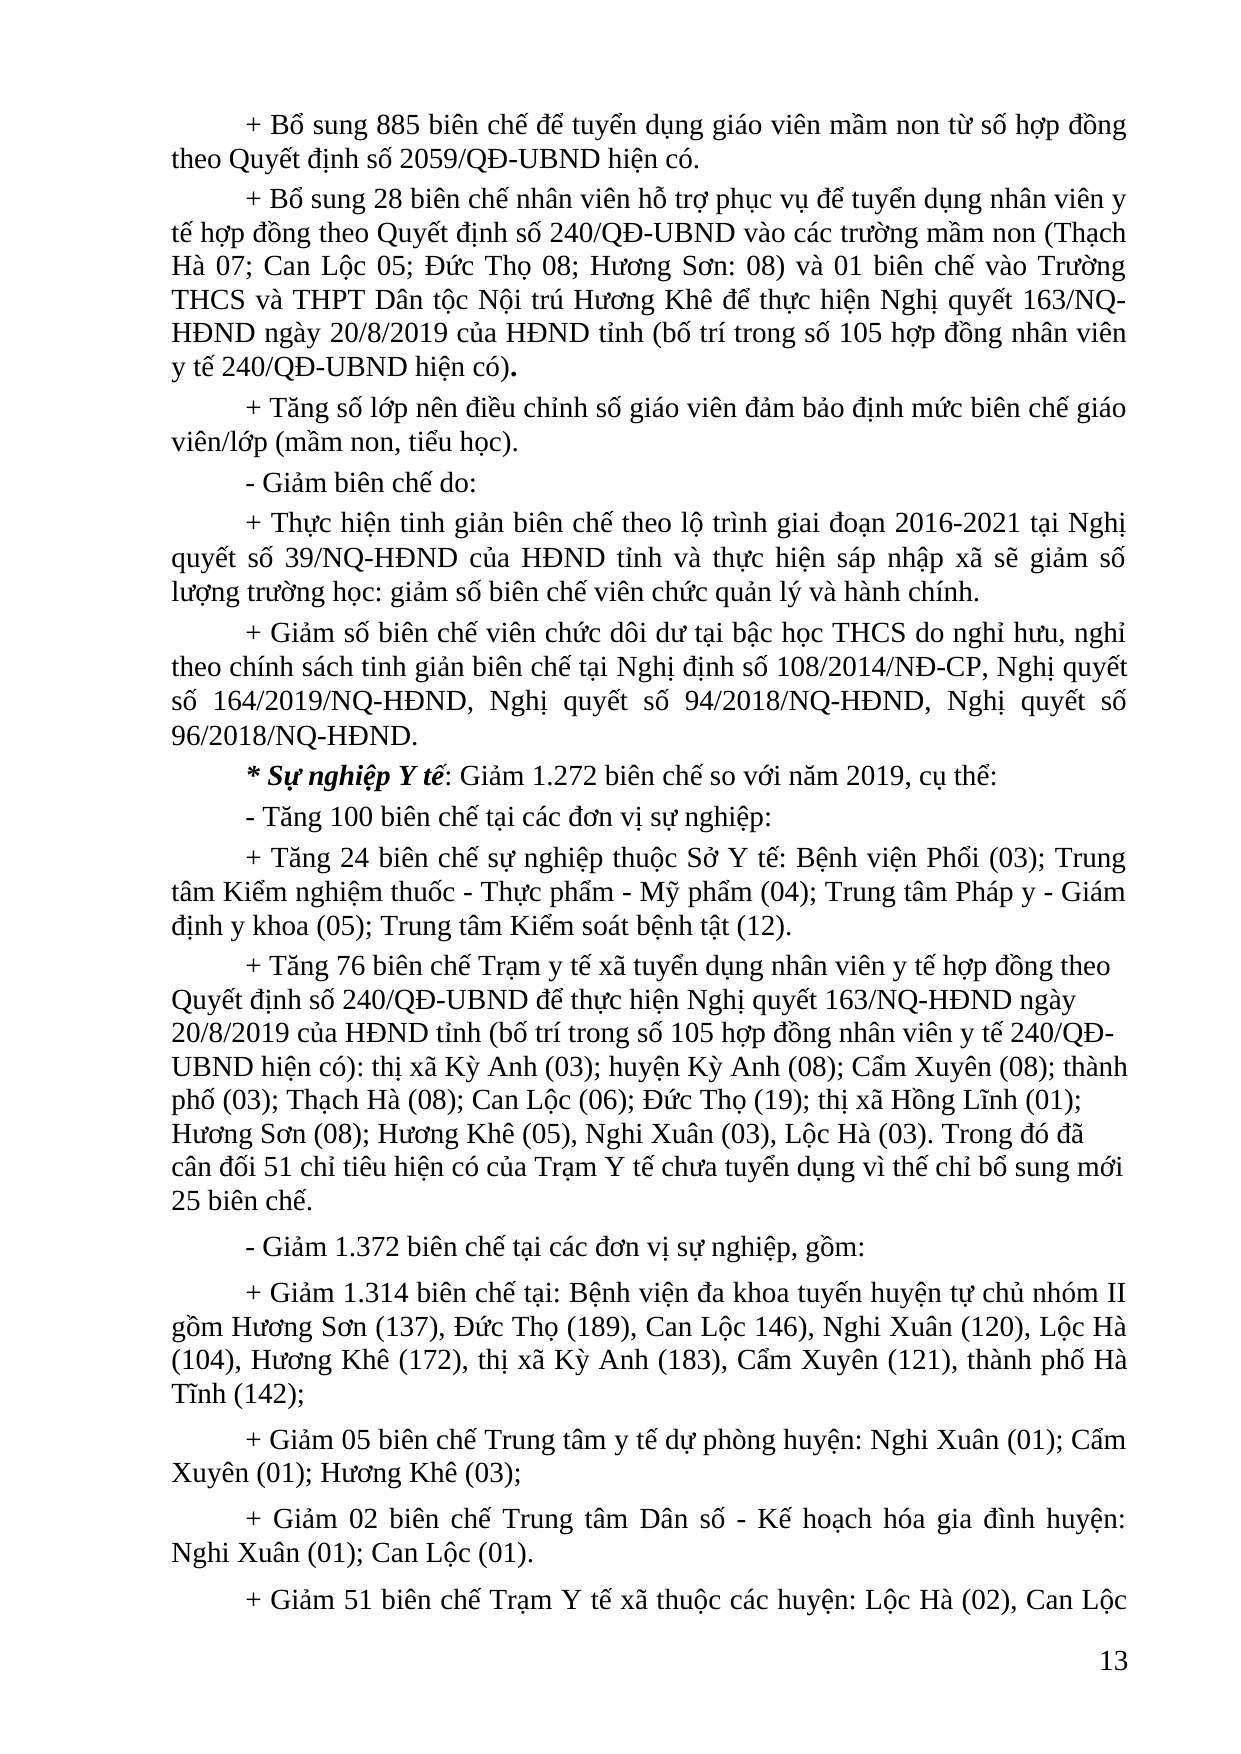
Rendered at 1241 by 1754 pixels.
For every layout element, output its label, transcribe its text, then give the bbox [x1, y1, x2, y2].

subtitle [171, 1581, 1128, 1615]
subtitle + Bổ sung 885 biên chế để tuyển dụng giáo viên mầm non từ số hợp đồng theo Quyết định số 2059/QĐ-UBND hiện có. [171, 106, 1128, 175]
text + Bổ sung 28 biên chế nhân viên hỗ trợ phục vụ để tuyển dụng nhân viên y tế hợp đồng theo Quyết định số 240/QĐ-UBND vào các trường mầm non (Thạch Hà 07; Can Lộc 05; Đức Thọ 08; Hương Sơn: 08) và 01 biên chế vào Trường THCS và THPT Dân tộc Nội trú Hương Khê để thực hiện Nghị quyết 163/NQ-HĐND ngày 20/8/2019 của HĐND tỉnh (bố trí trong số 105 hợp đồng nhân viên y tế 240/QĐ-UBND hiện có). [171, 181, 1128, 383]
text + Tăng 76 biên chế Trạm y tế xã tuyển dụng nhân viên y tế hợp đồng theo Quyết định số 240/QĐ-UBND để thực hiện Nghị quyết 163/NQ-HĐND ngày 20/8/2019 của HĐND tỉnh (bố trí trong số 105 hợp đồng nhân viên y tế 240/QĐ-UBND hiện có): thị xã Kỳ Anh (03); huyện Kỳ Anh (08); Cẩm Xuyên (08); thành phố (03); Thạch Hà (08); Can Lộc (06); Đức Thọ (19); thị xã Hồng Lĩnh (01); Hương Sơn (08); Hương Khê (05), Nghi Xuân (03), Lộc Hà (03). Trong đó đã cân đối 51 chỉ tiêu hiện có của Trạm Y tế chưa tuyển dụng vì thế chỉ bổ sung mới 25 biên chế. [171, 948, 1128, 1217]
subtitle * Sự nghiệp Y tế: Giảm 1.272 biên chế so với năm 2019, cụ thể: [171, 758, 1128, 792]
subtitle + Giảm 02 biên chế Trung tâm Dân số - Kế hoạch hóa gia đình huyện: Nghi Xuân (01); Can Lộc (01). [171, 1501, 1128, 1568]
subtitle + Tăng số lớp nên điều chỉnh số giáo viên đảm bảo định mức biên chế giáo viên/lớp (mầm non, tiểu học). [171, 389, 1128, 458]
subtitle + Tăng 24 biên chế sự nghiệp thuộc Sở Y tế: Bệnh viện Phổi (03); Trung tâm Kiểm nghiệm thuốc - Thực phẩm - Mỹ phẩm (04); Trung tâm Pháp y - Giám định y khoa (05); Trung tâm Kiểm soát bệnh tật (12). [171, 839, 1128, 942]
subtitle - Tăng 100 biên chế tại các đơn vị sự nghiệp: [171, 798, 1128, 833]
subtitle + Thực hiện tinh giản biên chế theo lộ trình giai đoạn 2016-2021 tại Nghị quyết số 39/NQ-HĐND của HĐND tỉnh và thực hiện sáp nhập xã sẽ giảm số lượng trường học: giảm số biên chế viên chức quản lý và hành chính. [171, 504, 1128, 608]
subtitle + Giảm 1.314 biên chế tại: Bệnh viện đa khoa tuyến huyện tự chủ nhóm II gồm Hương Sơn (137), Đức Thọ (189), Can Lộc 146), Nghi Xuân (120), Lộc Hà (104), Hương Khê (172), thị xã Kỳ Anh (183), Cẩm Xuyên (121), thành phố Hà Tĩnh (142); [171, 1275, 1128, 1409]
subtitle + Giảm số biên chế viên chức dôi dư tại bậc học THCS do nghỉ hưu, nghỉ theo chính sách tinh giản biên chế tại Nghị định số 108/2014/NĐ-CP, Nghị quyết số 164/2019/NQ-HĐND, Nghị quyết số 94/2018/NQ-HĐND, Nghị quyết số 96/2018/NQ-HĐND. [171, 614, 1128, 751]
text - Giảm 1.372 biên chế tại các đơn vị sự nghiệp, gồm: [171, 1229, 1128, 1263]
subtitle - Giảm biên chế do: [171, 464, 1128, 498]
subtitle + Giảm 05 biên chế Trung tâm y tế dự phòng huyện: Nghi Xuân (01); Cẩm Xuyên (01); Hương Khê (03); [171, 1422, 1128, 1489]
